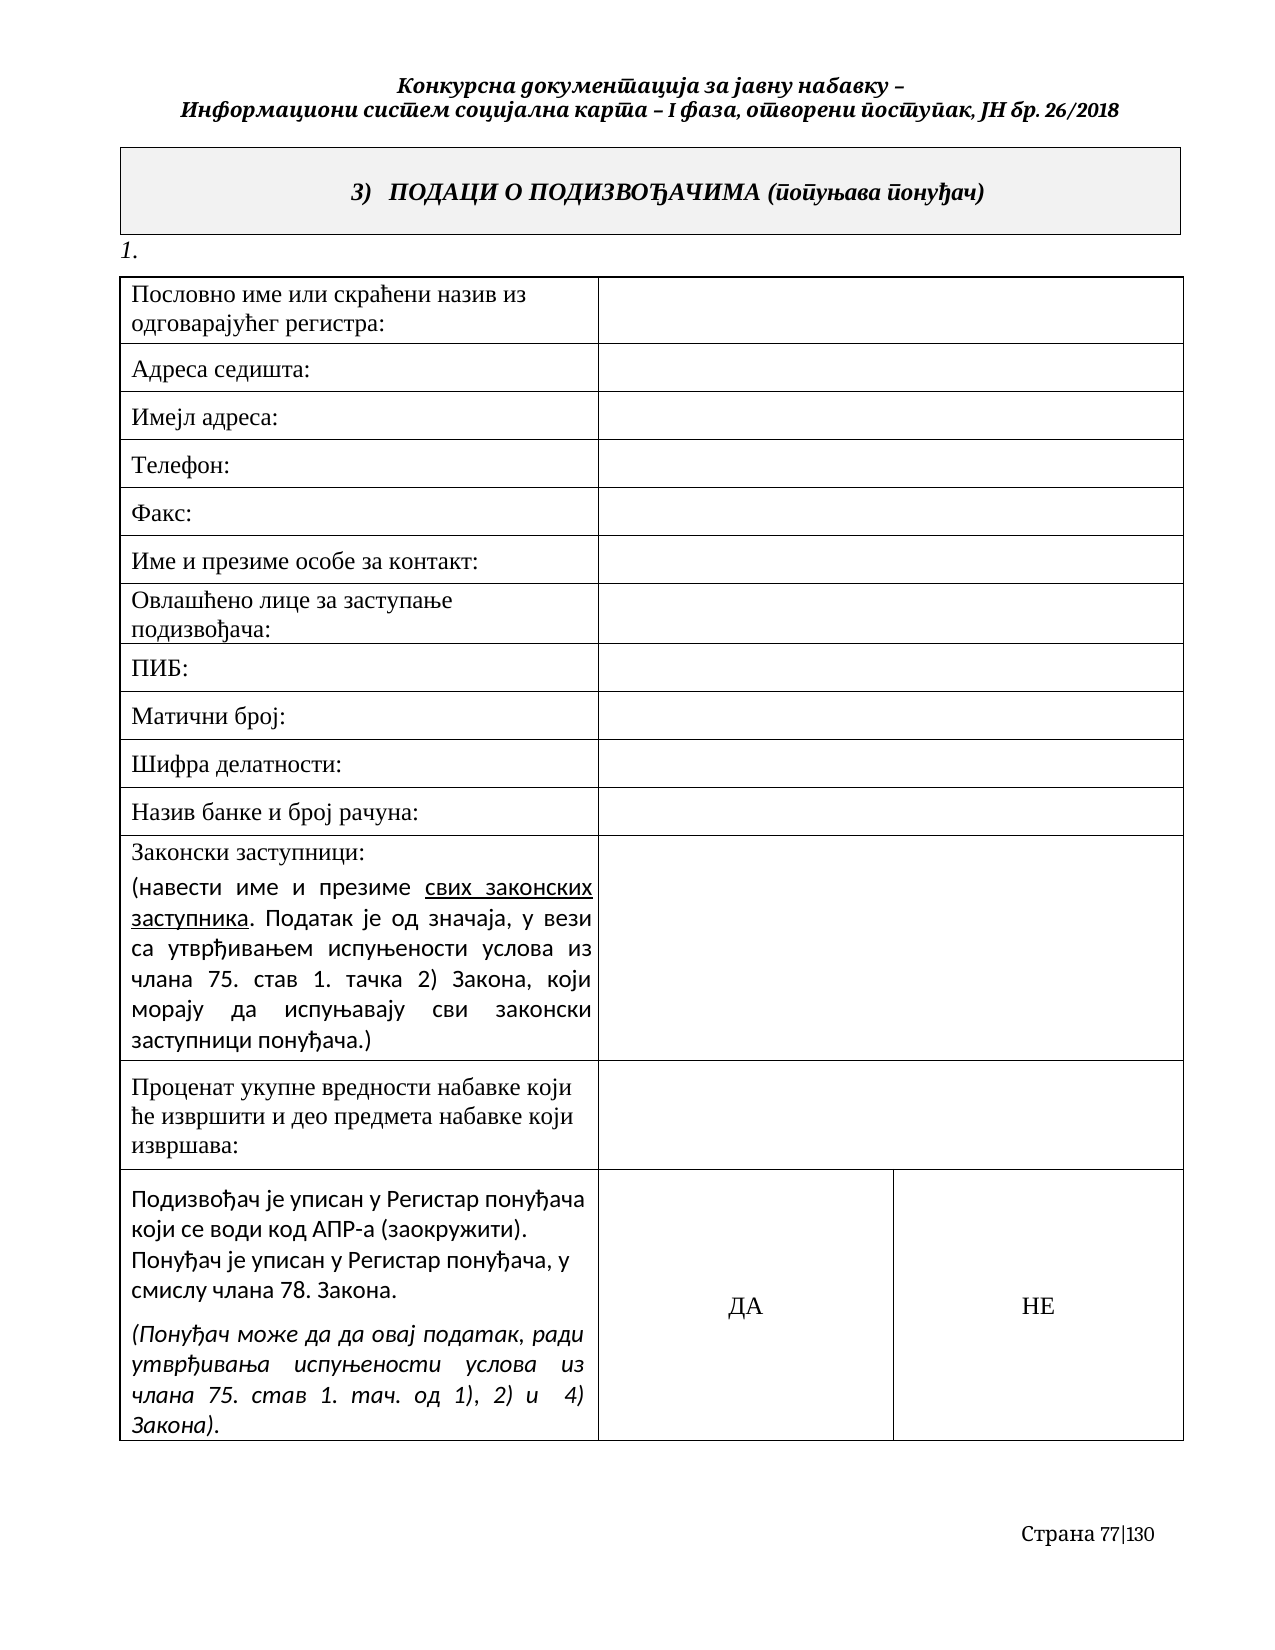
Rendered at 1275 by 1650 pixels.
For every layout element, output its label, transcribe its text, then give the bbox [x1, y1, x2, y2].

table_cell [893, 1061, 1183, 1169]
table_cell [599, 788, 893, 835]
table_cell [599, 836, 893, 1060]
table_cell Адреса седишта: [121, 344, 598, 391]
table_header [599, 278, 893, 343]
table_cell [893, 644, 1183, 691]
table_cell Факс: [121, 488, 598, 535]
table_cell ПИБ: [121, 644, 598, 691]
table_cell [893, 344, 1183, 391]
table_cell [599, 440, 893, 487]
table_header Пословно име или скраћени назив из одговарајућег регистра: [121, 278, 598, 343]
table_header ПОДАЦИ О ПОДИЗВОЂАЧИМА (попуњава понуђач) [121, 148, 1180, 234]
table_cell [893, 740, 1183, 787]
table_cell [599, 536, 893, 583]
table_cell Шифра делатности: [121, 740, 598, 787]
table_header [893, 278, 1183, 343]
table_cell [893, 692, 1183, 739]
table_cell Проценат укупне вредности набавке који ће извршити и део предмета набавке који извршава: [121, 1061, 598, 1169]
table_cell [599, 692, 893, 739]
table_cell [599, 584, 893, 642]
table_cell Подизвођач је уписан у Регистар понуђача који се води код АПР-а (заокружити). Понуђач је уписан у Регистар понуђача, у смислу члана 78. Закона. (Понуђач може да да овај податак, ради утврђивања испуњености услова из члана 75. став 1. тач. од 1), 2) и 4) Закона). [121, 1170, 598, 1440]
table_cell Овлашћено лице за заступање подизвођача: [121, 584, 598, 642]
table_cell [893, 392, 1183, 439]
table_cell ДА [599, 1170, 893, 1440]
table_cell Назив банке и број рачуна: [121, 788, 598, 835]
table_cell [599, 488, 893, 535]
table_cell [893, 836, 1183, 1060]
table_cell Име и презиме особе за контакт: [121, 536, 598, 583]
table_cell Законски заступници: (навести име и презиме свих законских заступника. Податак је од значаја, у вези са утврђивањем испуњености услова из члана 75. став 1. тачка 2) Закона, који морају да испуњавају сви законски заступници понуђача.) [121, 836, 598, 1060]
table_cell Матични број: [121, 692, 598, 739]
table_cell [599, 392, 893, 439]
table_cell [599, 1061, 893, 1169]
table_cell [893, 488, 1183, 535]
table_cell Телефон: [121, 440, 598, 487]
table_cell [599, 644, 893, 691]
table_cell [893, 440, 1183, 487]
table_cell [893, 536, 1183, 583]
table_cell [599, 740, 893, 787]
table_cell [599, 344, 893, 391]
table_cell [893, 584, 1183, 642]
table_cell НЕ [894, 1170, 1183, 1440]
table_cell Имејл адреса: [121, 392, 598, 439]
list 1. [120, 235, 1181, 264]
table_cell [893, 788, 1183, 835]
